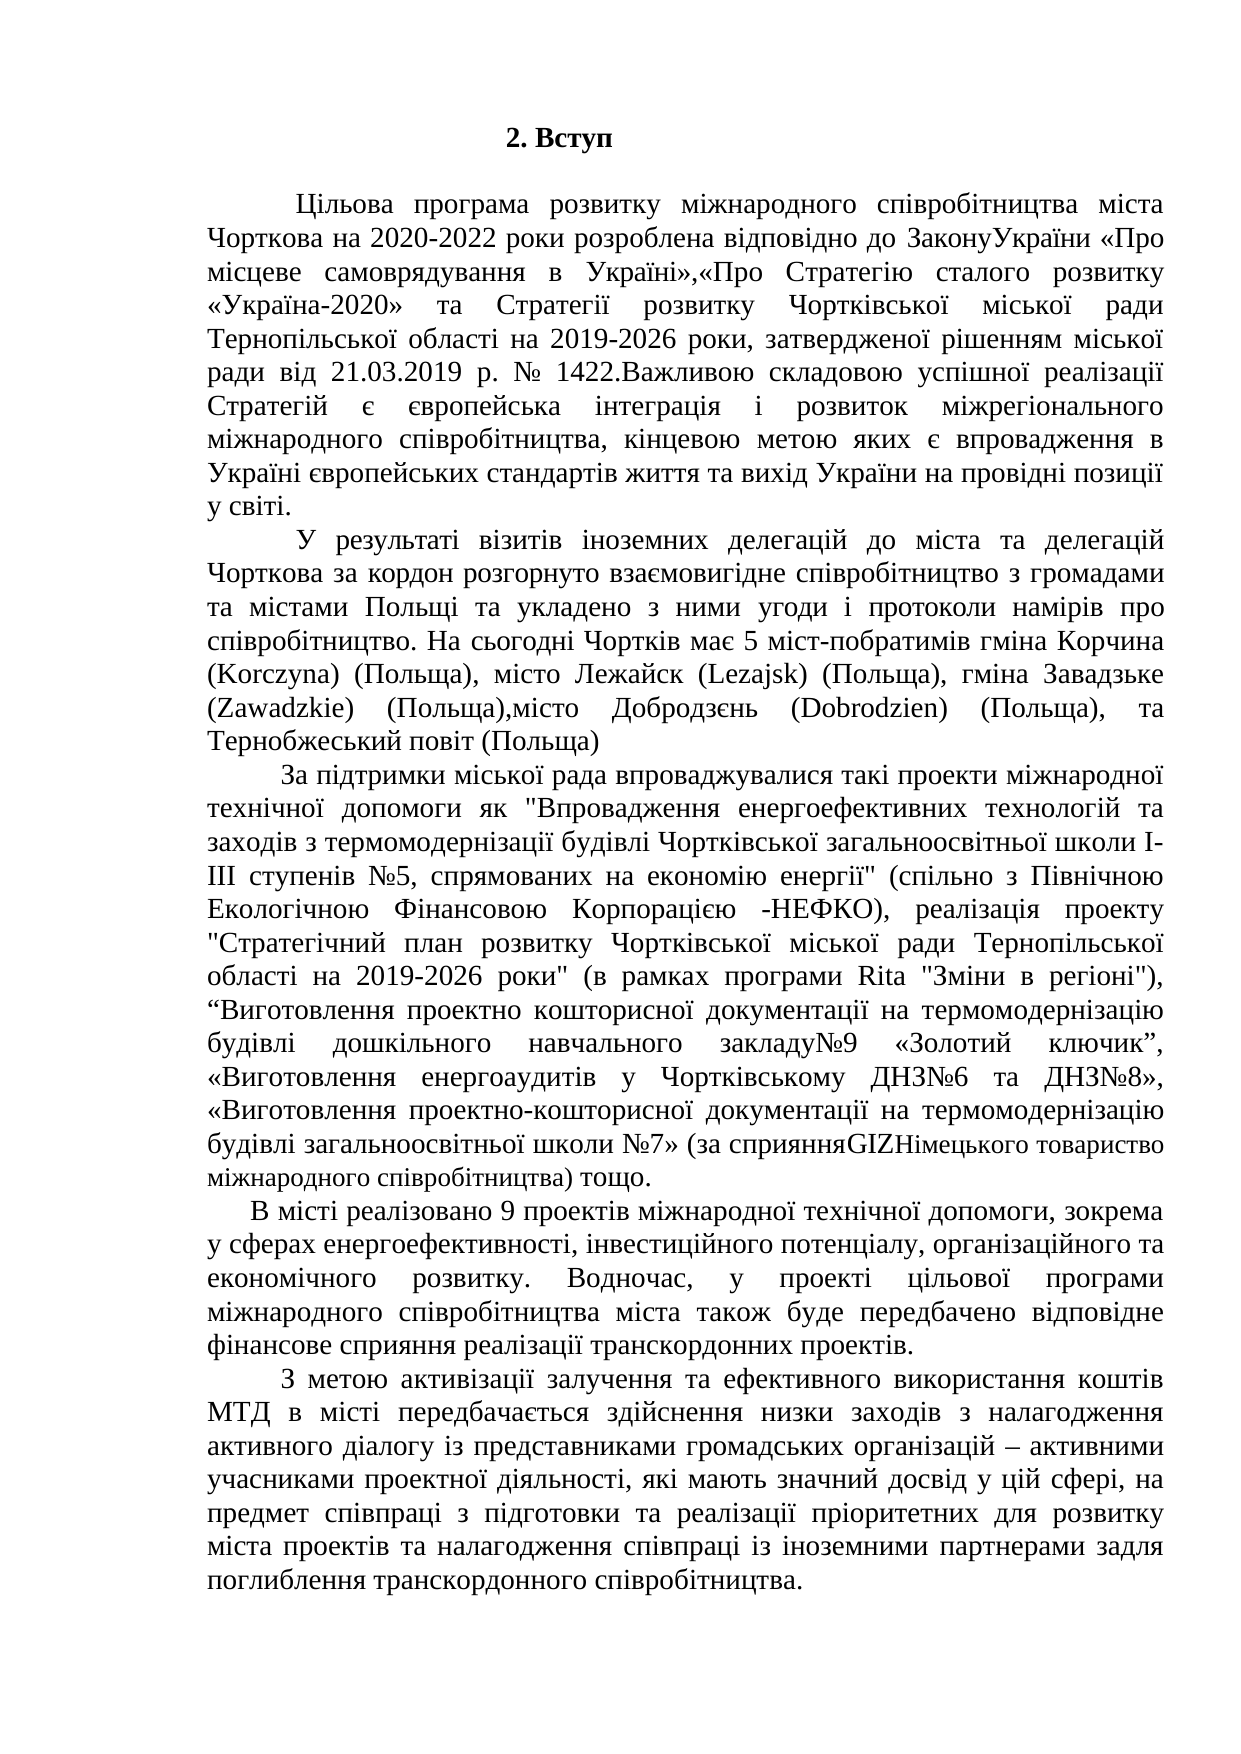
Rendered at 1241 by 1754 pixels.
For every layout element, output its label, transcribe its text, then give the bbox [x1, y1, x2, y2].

text У результаті візитів іноземних делегацій до міста та делегацій Чорткова за кордон розгорнуто взаємовигідне співробітництво з громадами та містами Польщі та укладено з ними угоди і протоколи намірів про співробітництво. На сьогодні Чортків має 5 міст-побратимів гміна Корчина (Korczyna) (Польща), місто Лeжайск (Lezajsk) (Польща), гміна Завадзьке (Zawadzkie) (Польща),місто Добродзєнь (Dobrodzien) (Польща), та Тернобжеський повіт (Польща) [207, 522, 1165, 757]
text За підтримки міської рада впроваджувалися такі проекти міжнародної технічної допомоги як "Впровадження енергоефективних технологій та заходів з термомодернізації будівлі Чортківської загальноосвітньої школи І-ІІІ ступенів №5, спрямованих на економію енергії" (спільно з Північною Екологічною Фінансовою Корпорацією -НЕФКО), реалізація проекту "Стратегічний план розвитку Чортківської міської ради Тернопільської області на 2019-2026 роки" (в рамках програми Rita "Зміни в регіоні"), “Виготовлення проектно кошторисної документації на термомодернізацію будівлі дошкільного навчального закладу№9 «Золотий ключик”, «Виготовлення енергоаудитів у Чортківському ДНЗ№6 та ДНЗ№8», «Виготовлення проектно-кошторисної документації на термомодернізацію будівлі загальноосвітньої школи №7» (за сприянняGIZНімецького товариство міжнародного співробітництва) тощо. [207, 757, 1165, 1193]
text В місті реалізовано 9 проектів міжнародної технічної допомоги, зокрема у сферах енергоефективності, інвестиційного потенціалу, організаційного та економічного розвитку. Водночас, у проекті цільової програми міжнародного співробітництва міста також буде передбачено відповідне фінансове сприяння реалізації транскордонних проектів. [207, 1193, 1165, 1361]
text Цільова програма розвитку міжнародного співробітництва міста Чорткова на 2020-2022 роки розроблена відповідно до ЗаконуУкраїни «Про місцеве самоврядування в Україні»,«Про Стратегію сталого розвитку «Україна-2020» та Стратегії розвитку Чортківської міської ради Тернопільської області на 2019-2026 роки, затвердженої рішенням міської ради від 21.03.2019 р. № 1422.Важливою складовою успішної реалізації Стратегій є європейська інтеграція і розвиток міжрегіонального міжнародного співробітництва, кінцевою метою яких є впровадження в Україні європейських стандартів життя та вихід України на провідні позиції у світі. [207, 187, 1164, 522]
text 2. Вступ [175, 120, 1000, 154]
text З метою активізації залучення та ефективного використання коштів МТД в місті передбачається здійснення низки заходів з налагодження активного діалогу із представниками громадських організацій – активними учасниками проектної діяльності, які мають значний досвід у цій сфері, на предмет співпраці з підготовки та реалізації пріоритетних для розвитку міста проектів та налагодження співпраці із іноземними партнерами задля поглиблення транскордонного співробітництва. [207, 1361, 1165, 1596]
